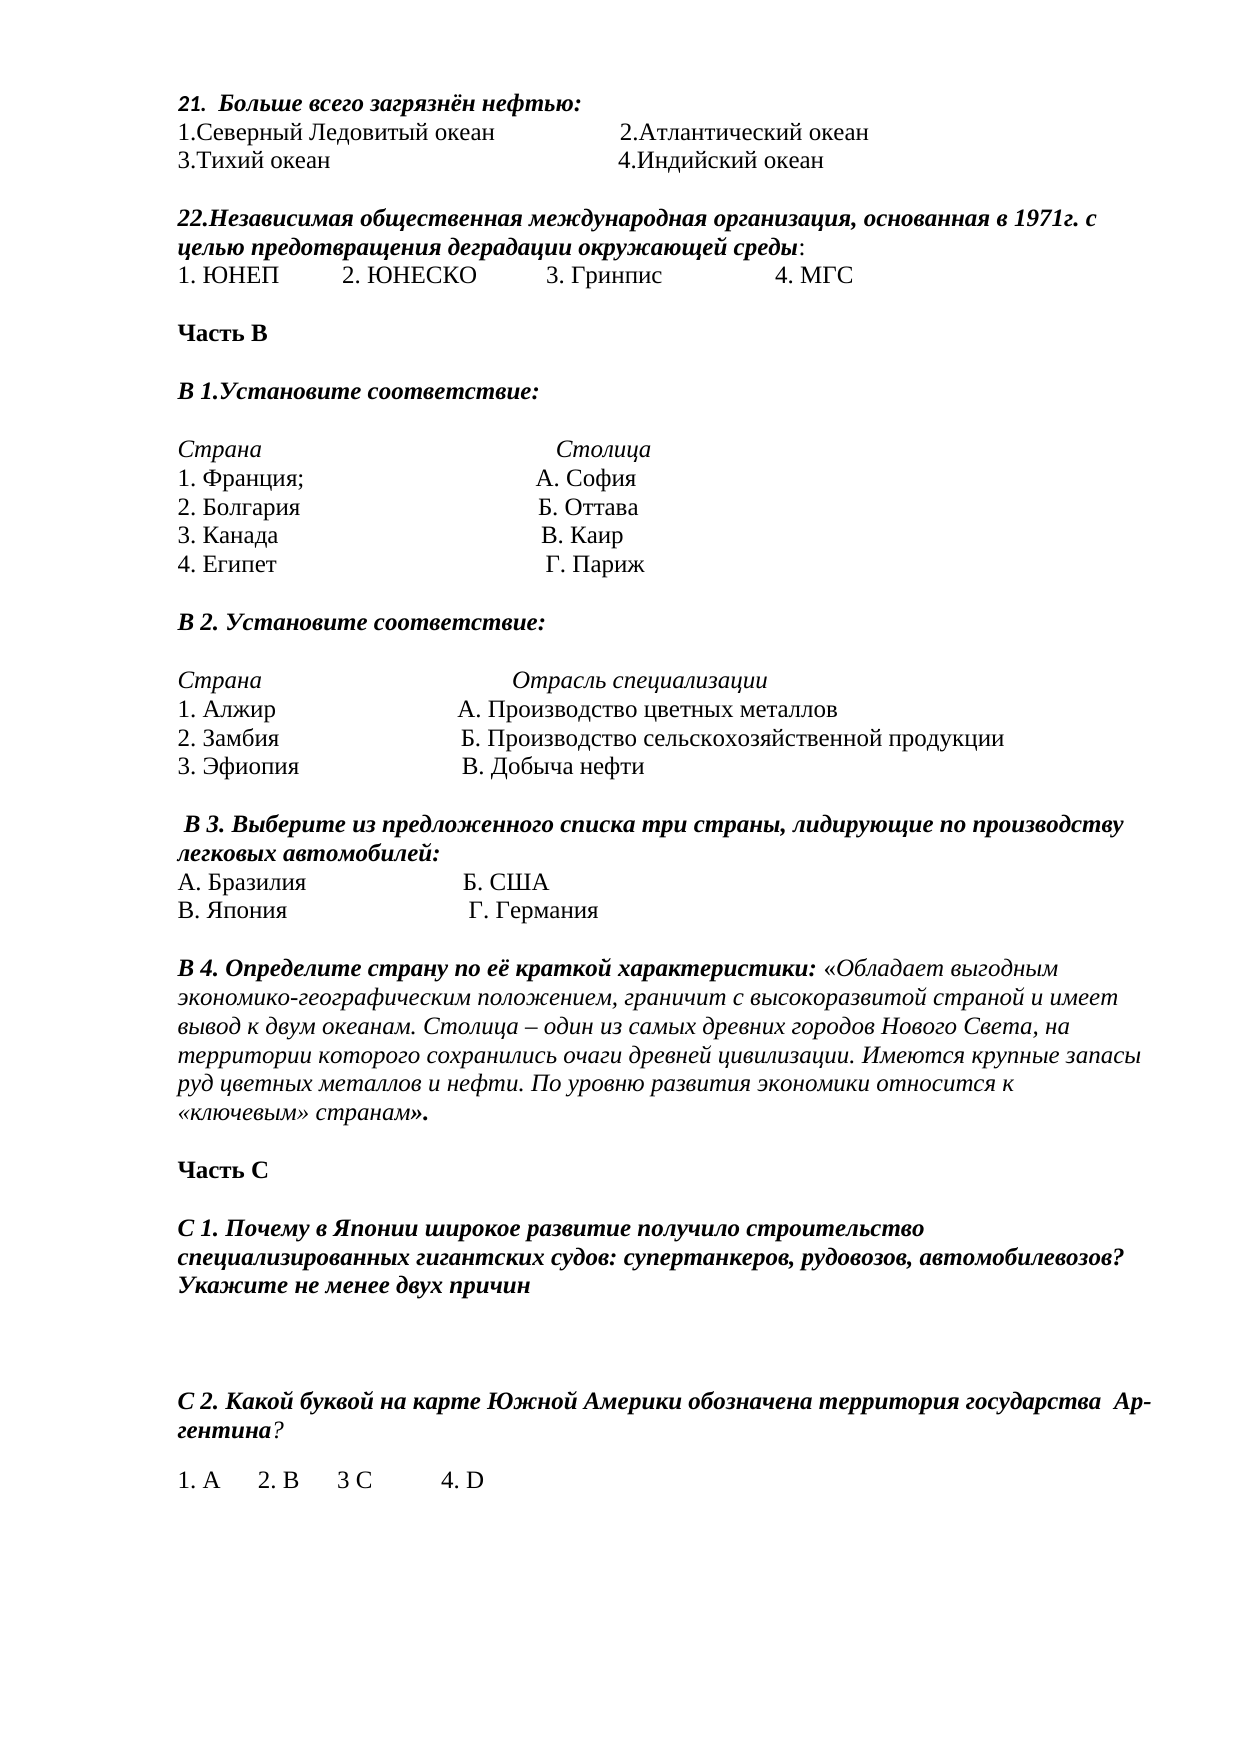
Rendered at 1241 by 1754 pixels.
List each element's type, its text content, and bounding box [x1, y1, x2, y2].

text Часть В [177, 318, 1152, 347]
text Страна Столица [177, 434, 1152, 463]
text 1. Франция; А. София [177, 463, 1152, 492]
text 1. A 2. B 3 C 4. D [177, 1465, 1152, 1493]
text В 2. Установите соответствие: [177, 607, 1152, 636]
text 2. Замбия Б. Производство сельскохозяйственной продукции [177, 723, 1152, 751]
text 2. Болгария Б. Оттава [177, 492, 1152, 521]
text 3. Канада В. Каир [177, 521, 1152, 549]
text Страна Отрасль специализации [177, 665, 1152, 694]
text 21. Больше всего загрязнён нефтью: [177, 88, 1152, 117]
text 1. ЮНЕП 2. ЮНЕСКО 3. Гринпис 4. МГС [177, 261, 1152, 289]
text В 3. Выберите из предложенного списка три страны, лидирующие по производству легковых автомобилей: [177, 809, 1152, 867]
text А. Бразилия Б. США [177, 867, 1152, 896]
text 1.Северный Ледовитый океан 2.Атлантический океан [177, 117, 1152, 146]
text С 2. Какой буквой на карте Южной Америки обозначена территория государства Аргентина? [177, 1386, 1152, 1444]
text 1. Алжир А. Производство цветных металлов [177, 694, 1152, 723]
text 4. Египет Г. Париж [177, 549, 1152, 578]
text Часть С [177, 1155, 1152, 1184]
text 3.Тихий океан 4.Индийский океан [177, 146, 1152, 174]
text В. Япония Г. Германия [177, 896, 1152, 924]
text 3. Эфиопия В. Добыча нефти [177, 751, 1152, 780]
text В 1.Установите соответствие: [177, 376, 1152, 405]
text С 1. Почему в Японии широкое развитие получило строительство специализированных гигантских судов: супертанкеров, рудовозов, автомобилевозов? Укажите не менее двух причин [177, 1213, 1152, 1299]
text 22.Независимая общественная международная организация, основанная в 1971г. с целью предотвращения деградации окружающей среды: [177, 203, 1152, 261]
text В 4. Определите страну по её краткой характеристики: «Обладает выгодным экономико-географическим положением, граничит с высокоразвитой страной и имеет вывод к двум океанам. Столица – один из самых древних городов Нового Света, на территории которого сохранились очаги древней цивилизации. Имеются крупные запасы руд цветных металлов и нефти. По уровню развития экономики относится к «ключевым» странам». [177, 953, 1152, 1126]
